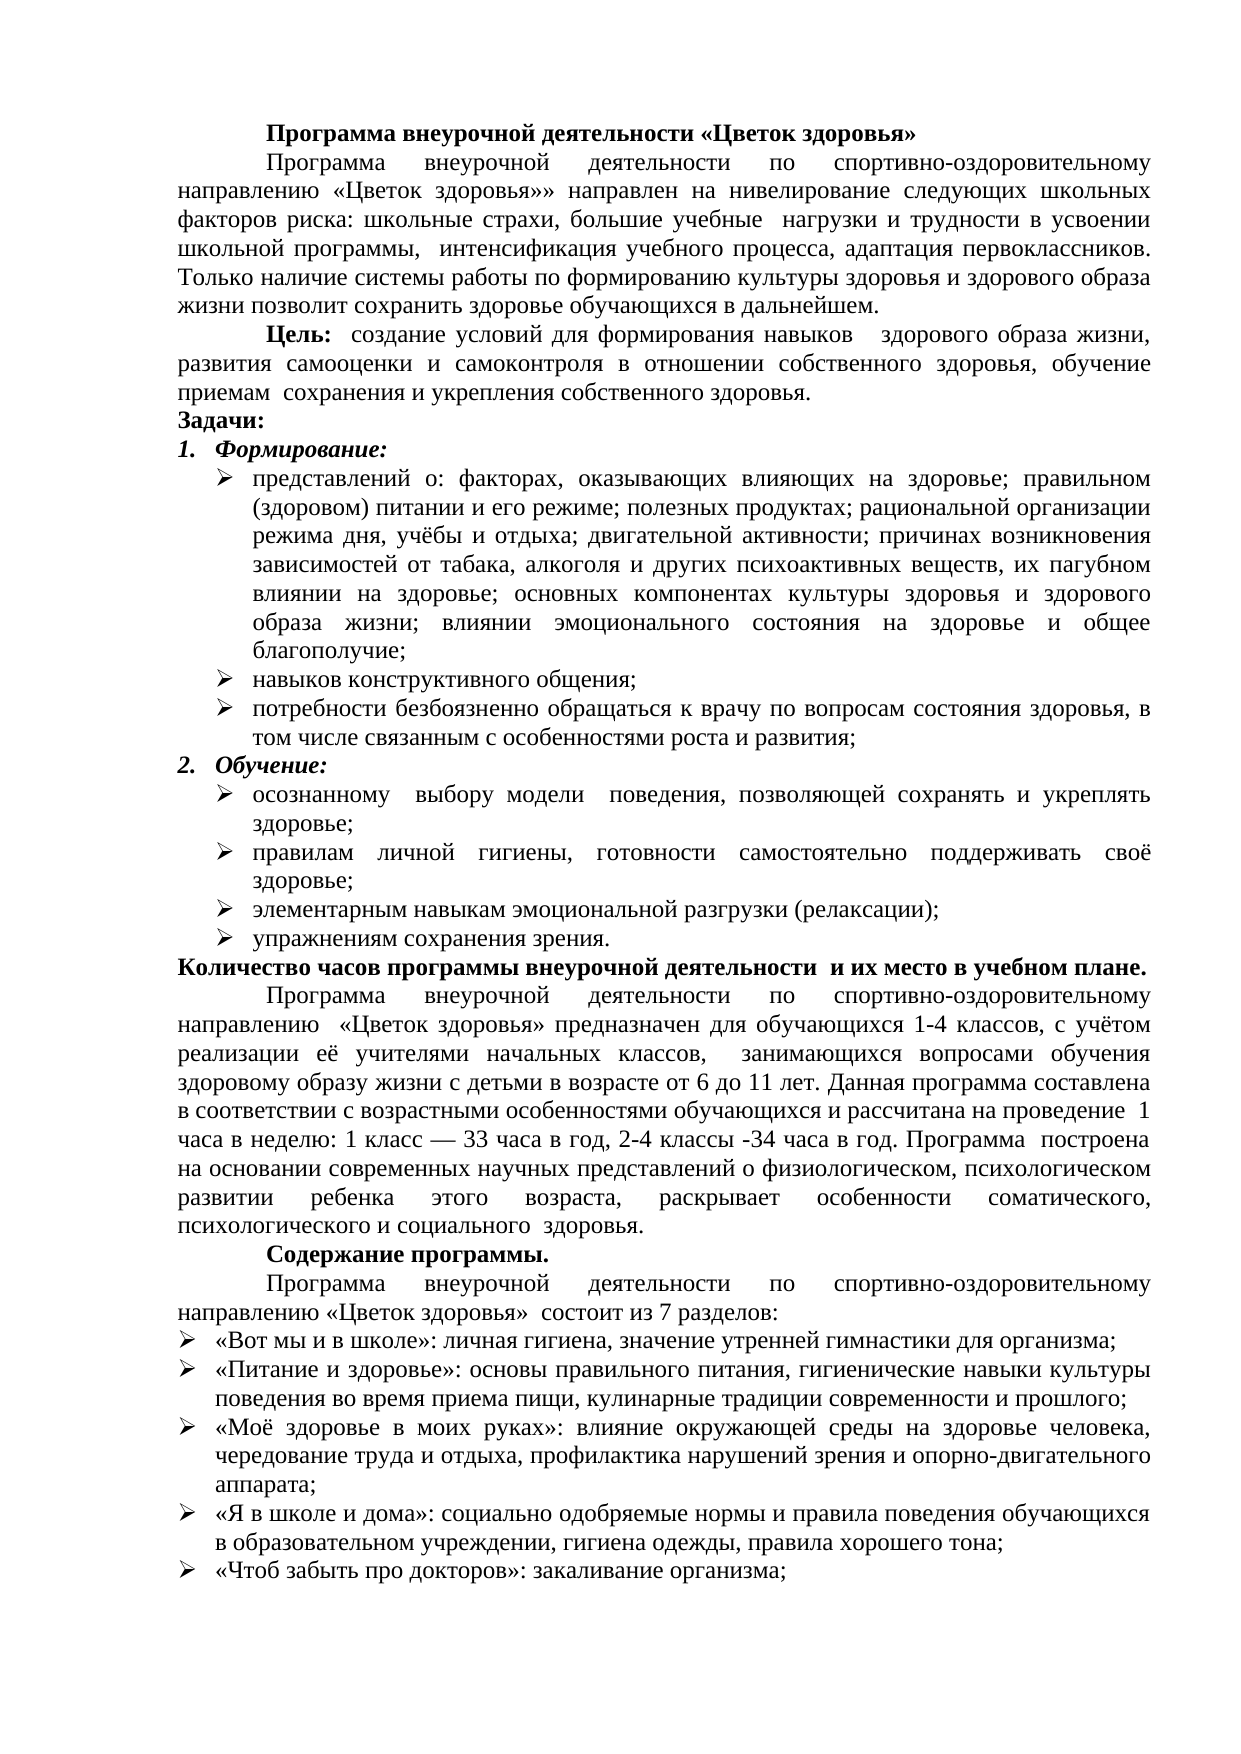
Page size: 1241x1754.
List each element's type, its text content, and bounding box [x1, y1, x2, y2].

list потребности безбоязненно обращаться к врачу по вопросам состояния здоровья, в том числе связанным с особенностями роста и развития; [215, 693, 1152, 751]
list «Я в школе и дома»: социально одобряемые нормы и правила поведения обучающихся в образовательном учреждении, гигиена одежды, правила хорошего тона; [177, 1498, 1152, 1556]
text Цель: создание условий для формирования навыков здорового образа жизни, развития самооценки и самоконтроля в отношении собственного здоровья, обучение приемам сохранения и укрепления собственного здоровья. [177, 319, 1152, 406]
list упражнениям сохранения зрения. [215, 923, 1152, 952]
text Количество часов программы внеурочной деятельности и их место в учебном плане. [177, 952, 1152, 981]
list осознанному выбору модели поведения, позволяющей сохранять и укреплять здоровье; [215, 779, 1152, 837]
list представлений о: факторах, оказывающих влияющих на здоровье; правильном (здоровом) питании и его режиме; полезных продуктах; рациональной организации режима дня, учёбы и отдыха; двигательной активности; причинах возникновения зависимостей от табака, алкоголя и других психоактивных веществ, их пагубном влиянии на здоровье; основных компонентах культуры здоровья и здорового образа жизни; влиянии эмоционального состояния на здоровье и общее благополучие; [215, 463, 1152, 664]
list «Чтоб забыть про докторов»: закаливание организма; [177, 1556, 1152, 1584]
text Программа внеурочной деятельности «Цветок здоровья» [177, 118, 1152, 147]
text Задачи: [177, 406, 1152, 434]
list Обучение: [177, 751, 1152, 779]
text Программа внеурочной деятельности по спортивно-оздоровительному направлению «Цветок здоровья» предназначен для обучающихся 1-4 классов, с учётом реализации её учителями начальных классов, занимающихся вопросами обучения здоровому образу жизни с детьми в возрасте от 6 до 11 лет. Данная программа составлена в соответствии с возрастными особенностями обучающихся и рассчитана на проведение 1 часа в неделю: 1 класс — 33 часа в год, 2-4 классы -34 часа в год. Программа построена на основании современных научных представлений о физиологическом, психологическом развитии ребенка этого возраста, раскрывает особенности соматического, психологического и социального здоровья. [177, 981, 1152, 1239]
list элементарным навыкам эмоциональной разгрузки (релаксации); [215, 894, 1152, 923]
list «Питание и здоровье»: основы правильного питания, гигиенические навыки культуры поведения во время приема пищи, кулинарные традиции современности и прошлого; [177, 1354, 1152, 1412]
text Содержание программы. [177, 1239, 1152, 1268]
list «Моё здоровье в моих руках»: влияние окружающей среды на здоровье человека, чередование труда и отдыха, профилактика нарушений зрения и опорно-двигательного аппарата; [177, 1412, 1152, 1498]
list Формирование: [177, 434, 1152, 463]
list «Вот мы и в школе»: личная гигиена, значение утренней гимнастики для организма; [177, 1326, 1152, 1354]
text Программа внеурочной деятельности по спортивно-оздоровительному направлению «Цветок здоровья» состоит из 7 разделов: [177, 1268, 1152, 1326]
text Программа внеурочной деятельности по спортивно-оздоровительному направлению «Цветок здоровья»» направлен на нивелирование следующих школьных факторов риска: школьные страхи, большие учебные нагрузки и трудности в усвоении школьной программы, интенсификация учебного процесса, адаптация первоклассников. Только наличие системы работы по формированию культуры здоровья и здорового образа жизни позволит сохранить здоровье обучающихся в дальнейшем. [177, 147, 1152, 319]
list правилам личной гигиены, готовности самостоятельно поддерживать своё здоровье; [215, 837, 1152, 894]
list навыков конструктивного общения; [215, 664, 1152, 693]
